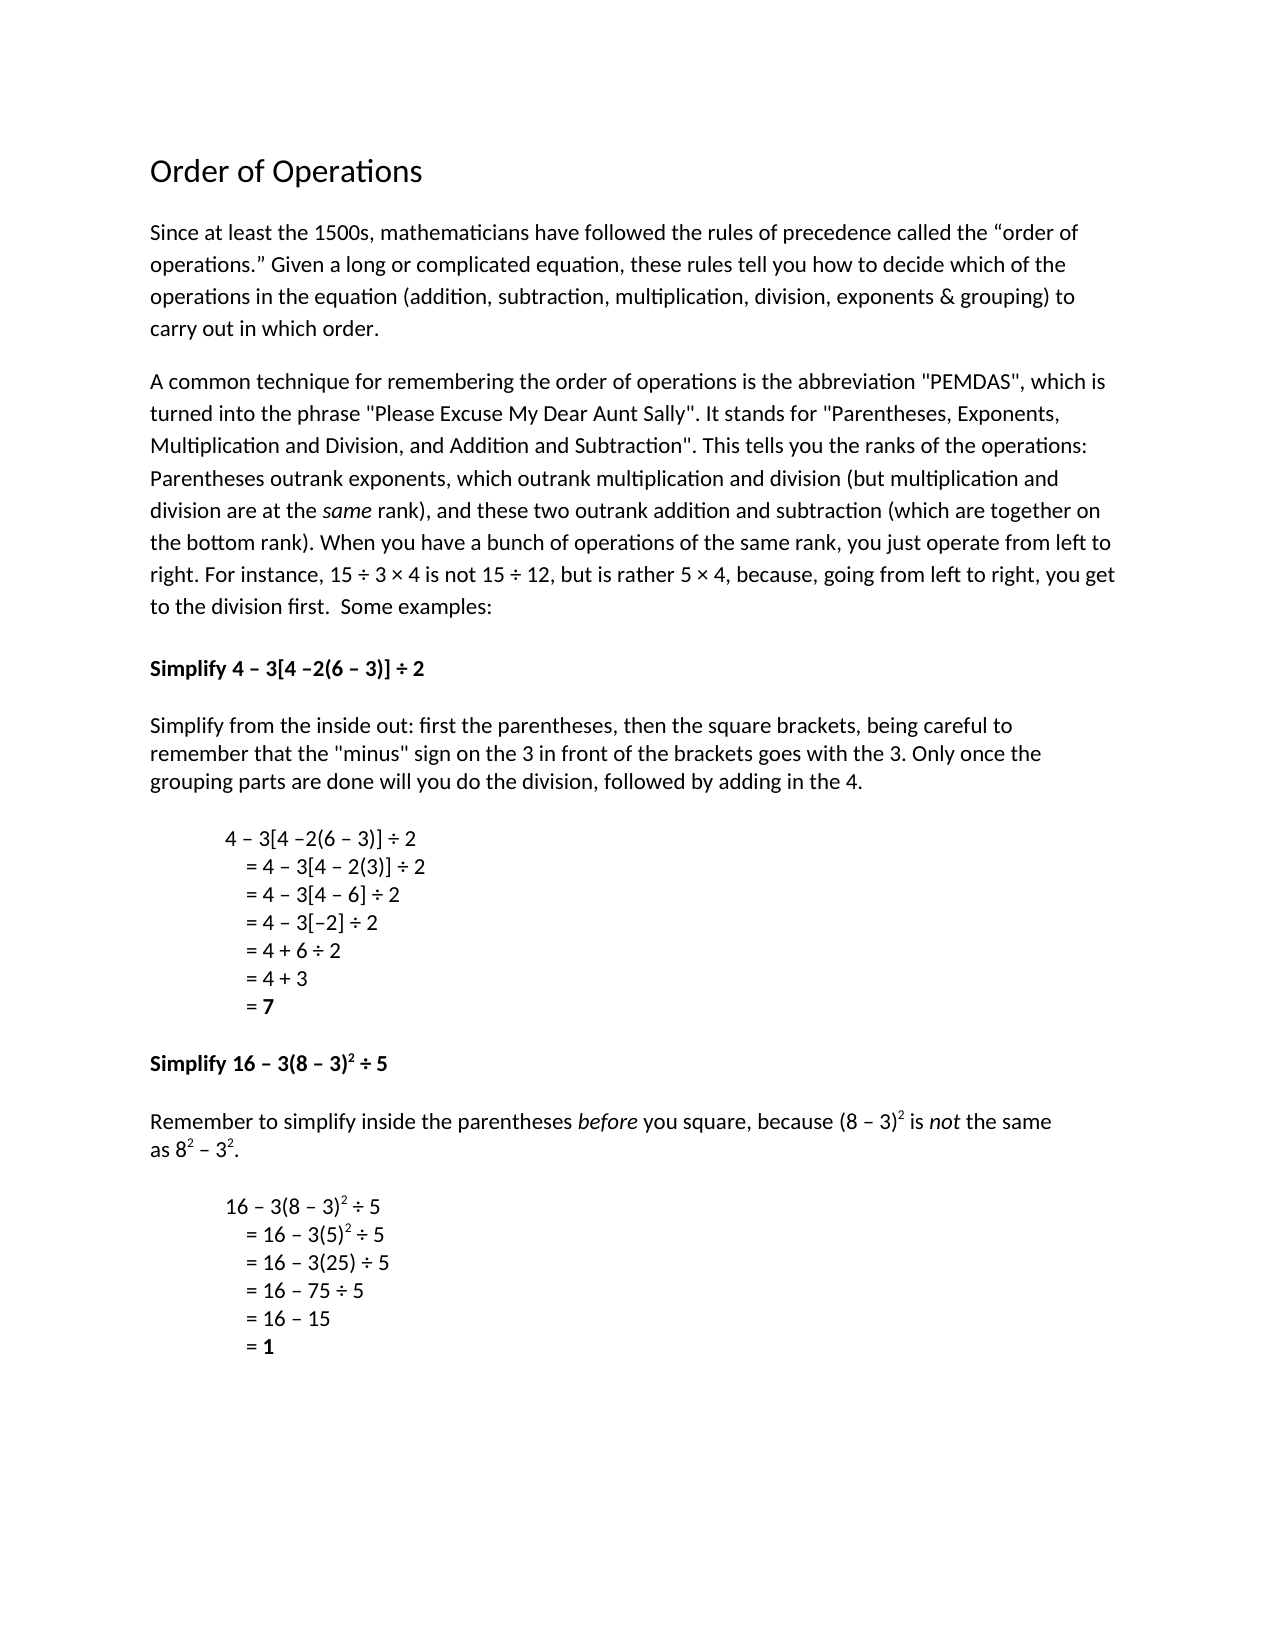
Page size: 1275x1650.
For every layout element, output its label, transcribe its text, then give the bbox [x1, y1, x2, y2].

text 4 – 3[4 –2(6 – 3)] ÷ 2 = 4 – 3[4 – 2(3)] ÷ 2 = 4 – 3[4 – 6] ÷ 2 = 4 – 3[–2] ÷ 2 = 4 + 6 ÷ 2 = 4 + 3 = 7 [225, 824, 1125, 1020]
text Order of Operations [150, 150, 1125, 191]
text Simplify 16 – 3(8 – 3)2 ÷ 5 [150, 1049, 1125, 1078]
text 16 – 3(8 – 3)2 ÷ 5 = 16 – 3(5)2 ÷ 5 = 16 – 3(25) ÷ 5 = 16 – 75 ÷ 5 = 16 – 15 = 1 [225, 1192, 1125, 1360]
text A common technique for remembering the order of operations is the abbreviation "PEMDAS", which is turned into the phrase "Please Excuse My Dear Aunt Sally". It stands for "Parentheses, Exponents, Multiplication and Division, and Addition and Subtraction". This tells you the ranks of the operations: Parentheses outrank exponents, which outrank multiplication and division (but multiplication and division are at the same rank), and these two outrank addition and subtraction (which are together on the bottom rank). When you have a bunch of operations of the same rank, you just operate from left to right. For instance, 15 ÷ 3 × 4 is not 15 ÷ 12, but is rather 5 × 4, because, going from left to right, you get to the division first. Some examples: [150, 367, 1125, 621]
text Simplify 4 – 3[4 –2(6 – 3)] ÷ 2 [150, 654, 1125, 682]
text Simplify from the inside out: first the parentheses, then the square brackets, being careful to remember that the "minus" sign on the 3 in front of the brackets goes with the 3. Only once the grouping parts are done will you do the division, followed by adding in the 4. [150, 711, 1087, 795]
text Remember to simplify inside the parentheses before you square, because (8 – 3)2 is not the same as 82 – 32. [150, 1107, 1087, 1163]
text Since at least the 1500s, mathematicians have followed the rules of precedence called the “order of operations.” Given a long or complicated equation, these rules tell you how to decide which of the operations in the equation (addition, subtraction, multiplication, division, exponents & grouping) to carry out in which order. [150, 218, 1125, 342]
